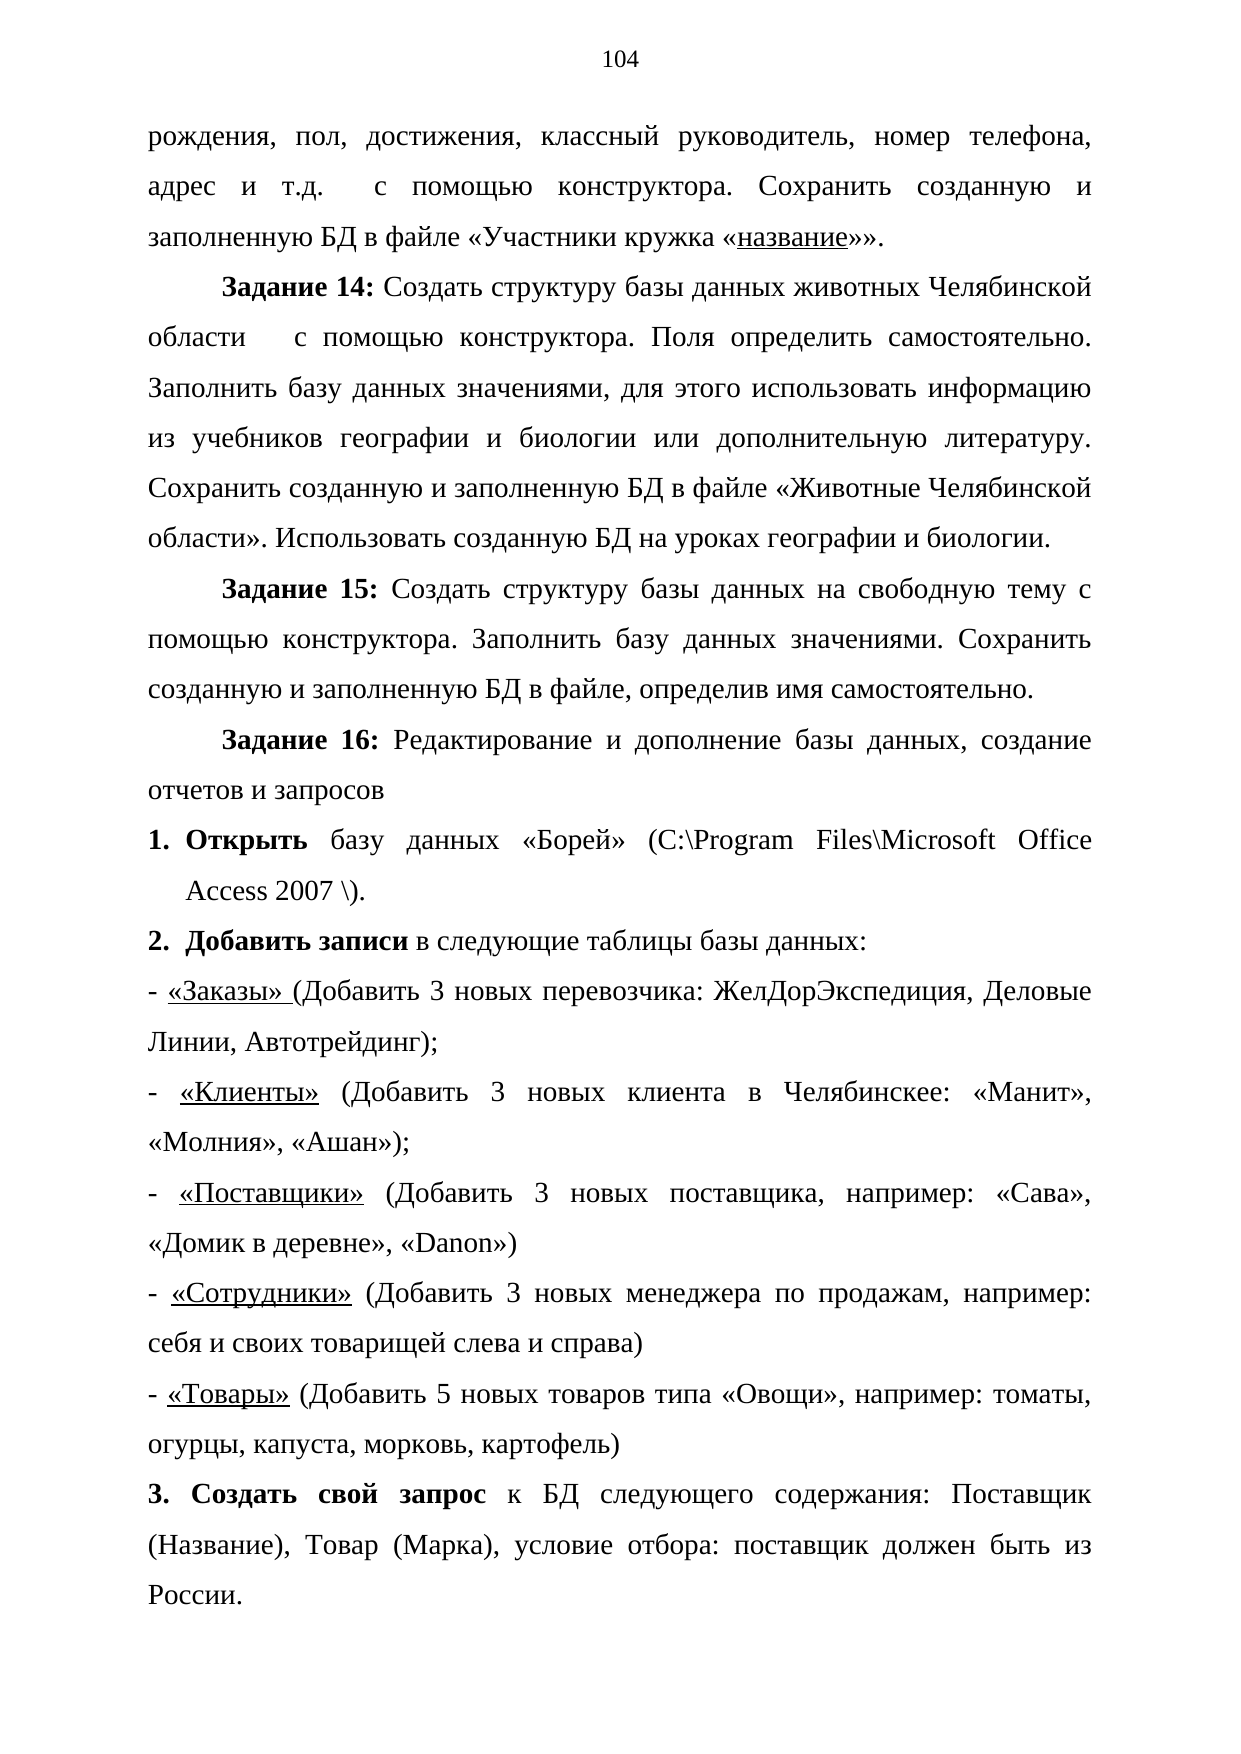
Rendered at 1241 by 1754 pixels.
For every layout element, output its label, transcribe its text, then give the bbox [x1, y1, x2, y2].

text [148, 118, 1092, 252]
list Открыть базу данных «Борей» (C:\Program Files\Microsoft Office Access 2007 \). [148, 822, 1092, 906]
text - «Сотрудники» (Добавить 3 новых менеджера по продажам, например: себя и своих товарищей слева и справа) [148, 1275, 1092, 1359]
list Добавить записи в следующие таблицы базы данных: [148, 923, 1092, 957]
text 3. Создать свой запрос к БД следующего содержания: Поставщик (Название), Товар (Марка), условие отбора: поставщик должен быть из России. [148, 1477, 1092, 1611]
text Задание 14: Создать структуру базы данных животных Челябинской области с помощью конструктора. Поля определить самостоятельно. Заполнить базу данных значениями, для этого использовать информацию из учебников географии и биологии или дополнительную литературу. Сохранить созданную и заполненную БД в файле «Животные Челябинской области». Использовать созданную БД на уроках географии и биологии. [148, 269, 1092, 554]
text - «Клиенты» (Добавить 3 новых клиента в Челябинскее: «Манит», «Молния», «Ашан»); [148, 1074, 1092, 1158]
text - «Заказы» (Добавить 3 новых перевозчика: ЖелДорЭкспедиция, Деловые Линии, Автотрейдинг); [148, 973, 1092, 1057]
text Задание 15: Создать структуру базы данных на свободную тему с помощью конструктора. Заполнить базу данных значениями. Сохранить созданную и заполненную БД в файле, определив имя самостоятельно. [148, 571, 1092, 705]
text - «Товары» (Добавить 5 новых товаров типа «Овощи», например: томаты, огурцы, капуста, морковь, картофель) [148, 1376, 1092, 1460]
text Задание 16: Редактирование и дополнение базы данных, создание отчетов и запросов [148, 722, 1092, 806]
text - «Поставщики» (Добавить 3 новых поставщика, например: «Сава», «Домик в деревне», «Danon») [148, 1175, 1092, 1258]
